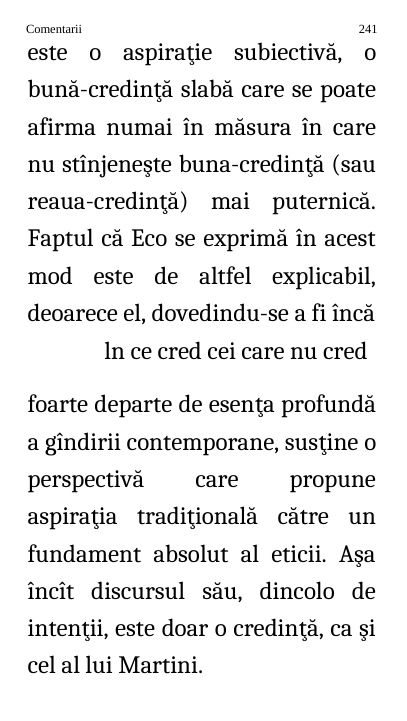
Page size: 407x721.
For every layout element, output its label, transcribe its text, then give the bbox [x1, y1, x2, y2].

text este o aspiraţie subiectivă, o bună-credinţă slabă care se poate afirma numai în măsura în care nu stînjeneşte buna-credinţă (sau reaua-credinţă) mai puternică. Faptul că Eco se exprimă în acest mod este de altfel explicabil, deoarece el, dovedindu-se a fi încă [27, 38, 376, 328]
text foarte departe de esenţa profundă a gîndirii contemporane, susţine o perspectivă care propune aspiraţia tradiţională către un fundament absolut al eticii. Aşa încît discursul său, dincolo de intenţii, este doar o credinţă, ca şi cel al lui Martini. [27, 390, 376, 680]
text ln ce cred cei care nu cred [26, 337, 367, 365]
